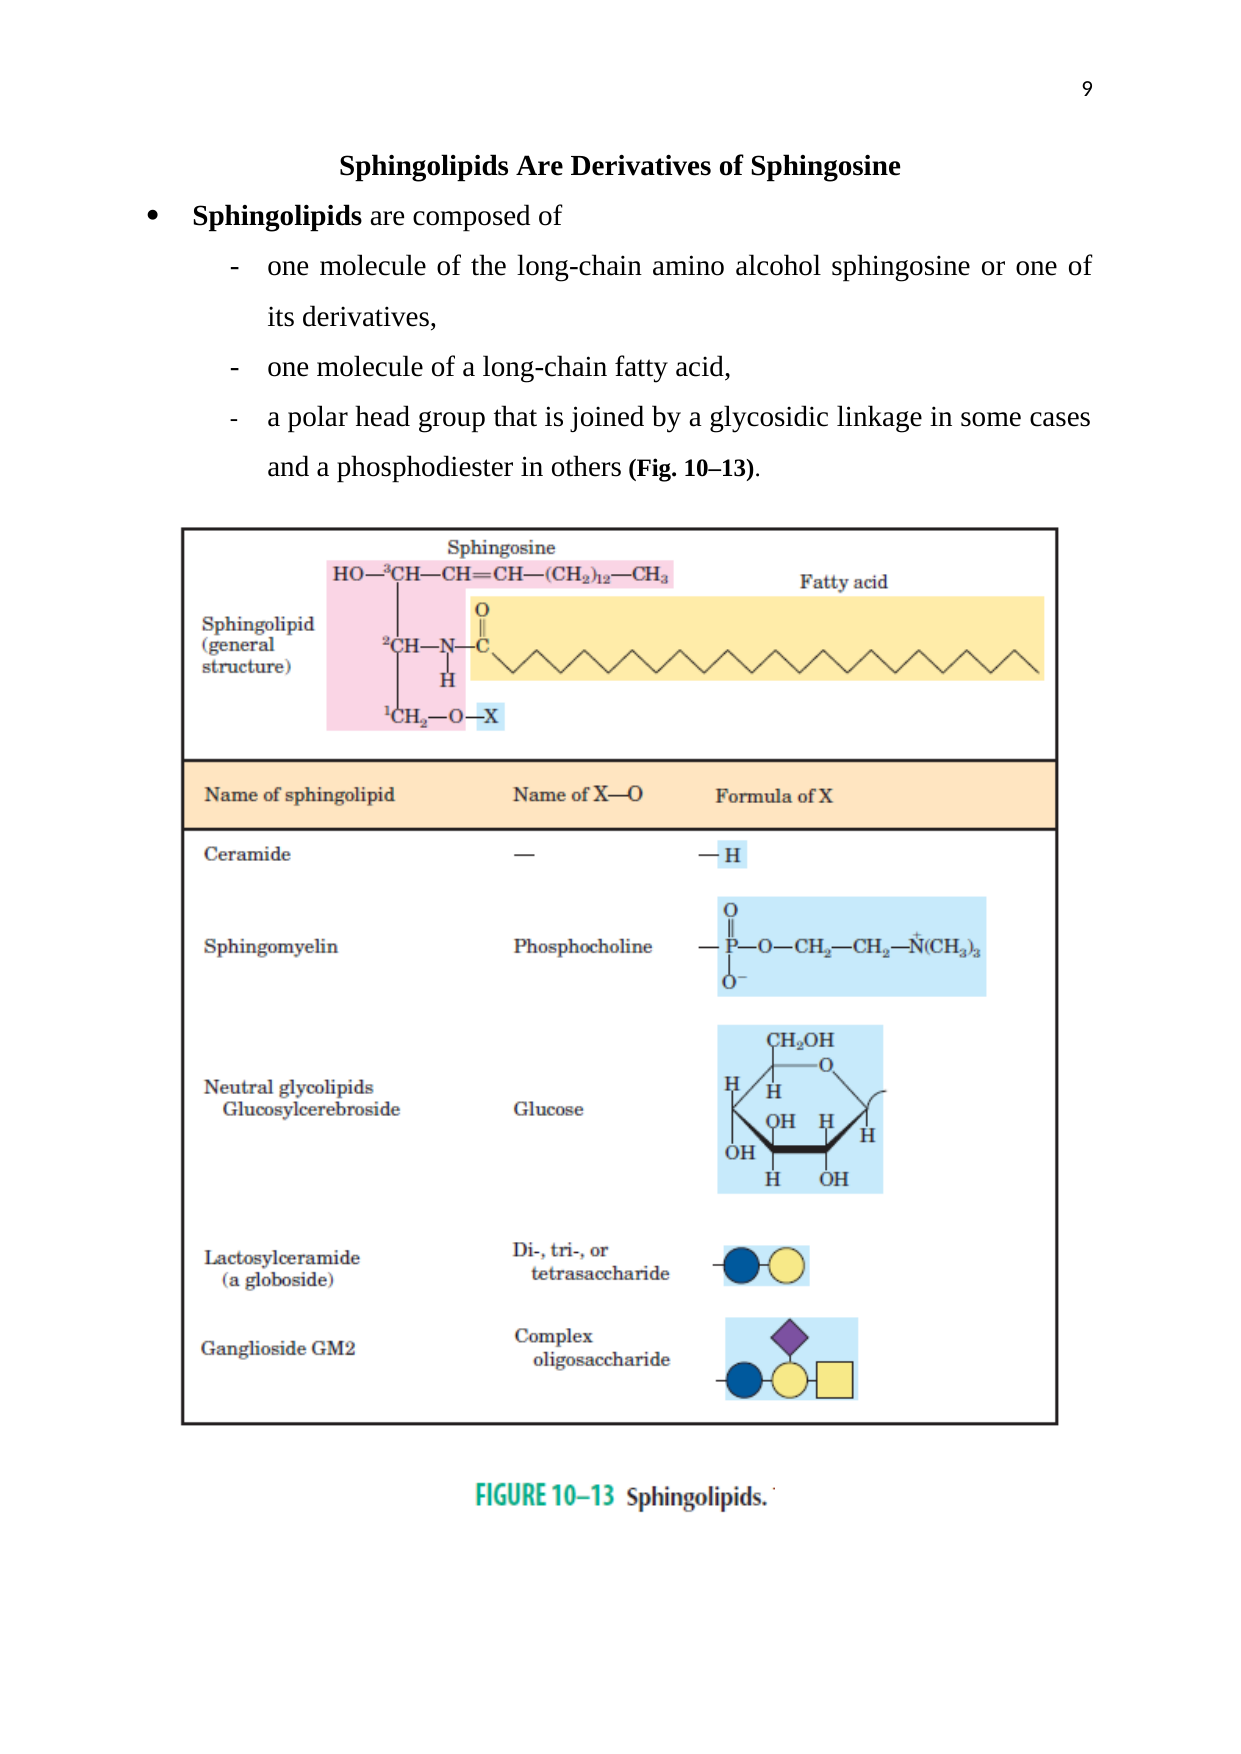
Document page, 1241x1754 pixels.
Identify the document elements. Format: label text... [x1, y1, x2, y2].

picture [172, 523, 1068, 1435]
list a polar head group that is joined by a glycosidic linkage in some cases and a phosphodiester in others (Fig. 10–13). [229, 399, 1093, 483]
list Sphingolipids are composed of [148, 198, 1093, 232]
picture [465, 1472, 775, 1517]
list one molecule of the long-chain amino alcohol sphingosine or one of its derivatives, [229, 248, 1093, 332]
list Sphingolipids Are Derivatives of Sphingosine [148, 148, 1093, 181]
list one molecule of a long-chain fatty acid, [229, 349, 1093, 382]
